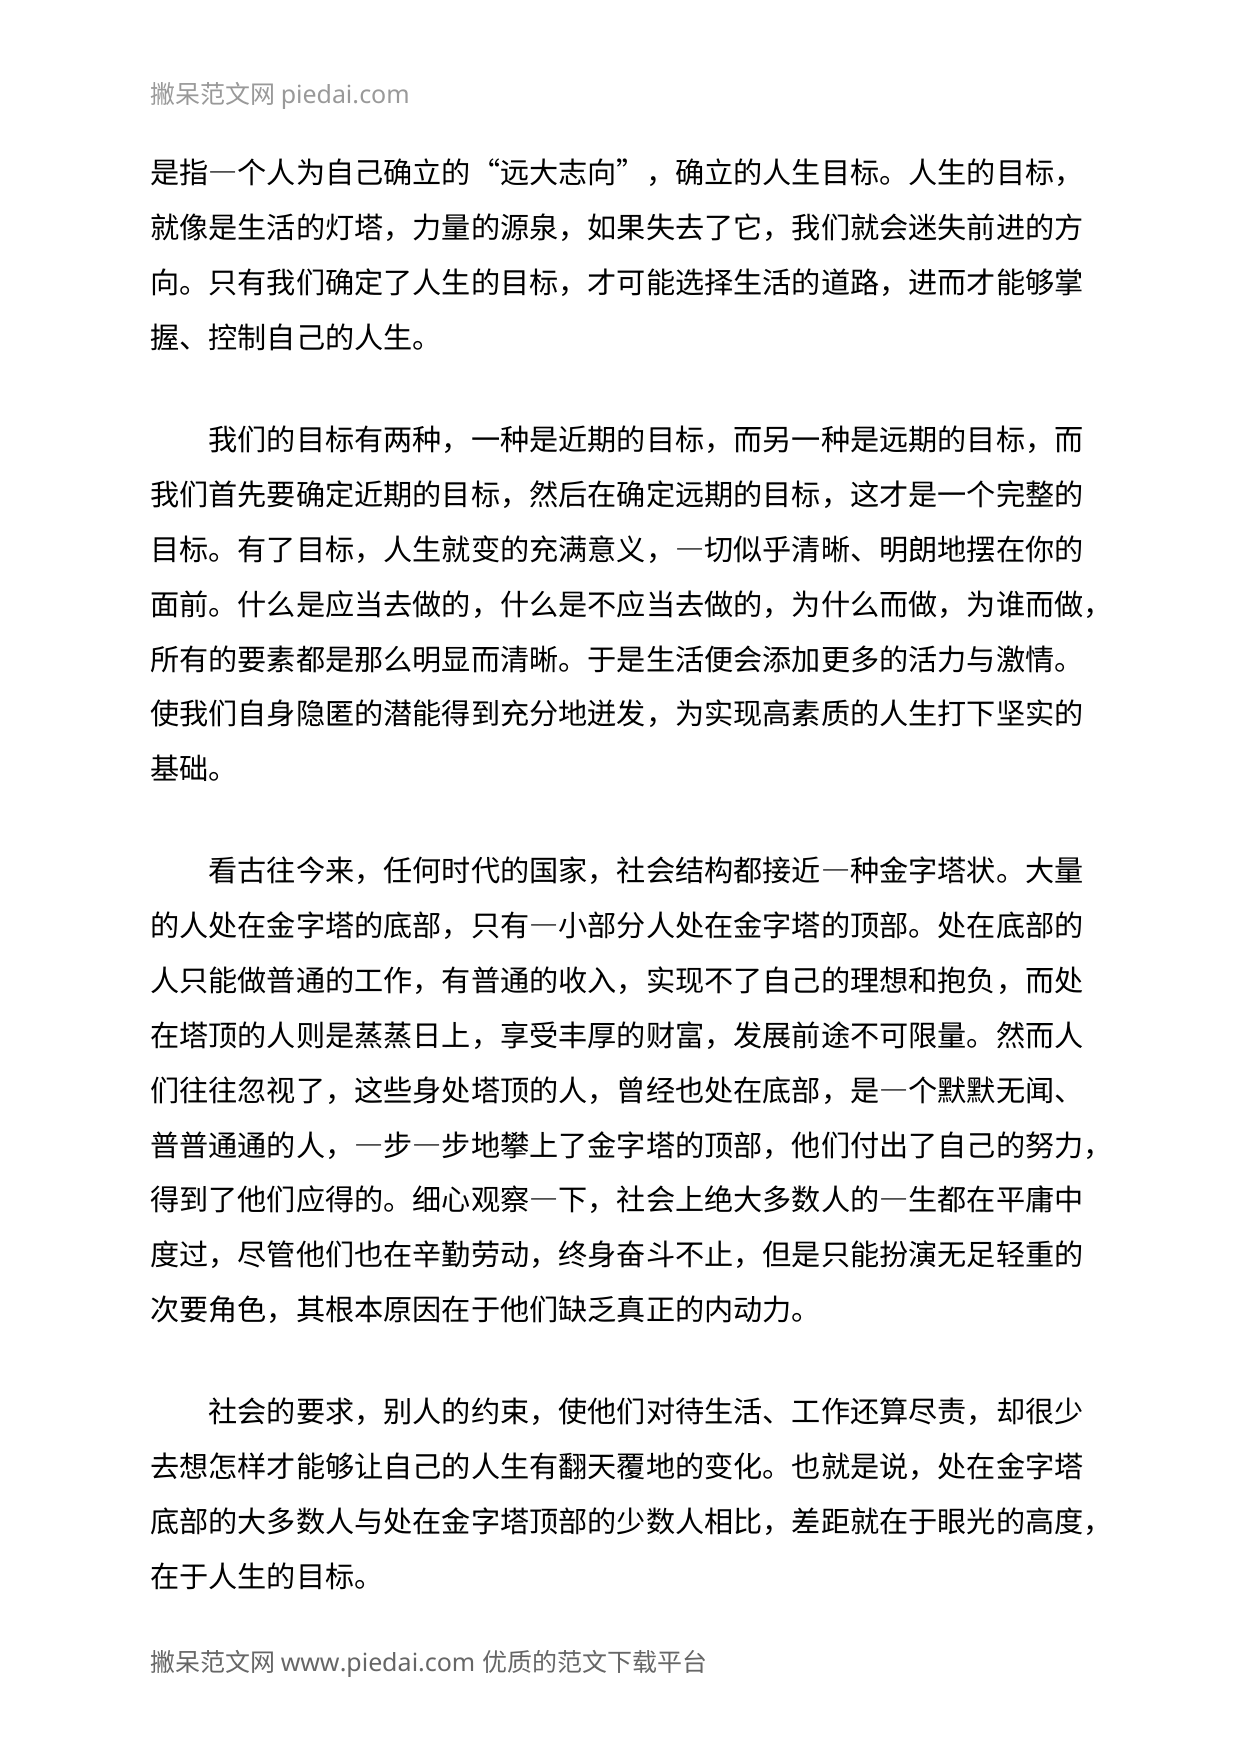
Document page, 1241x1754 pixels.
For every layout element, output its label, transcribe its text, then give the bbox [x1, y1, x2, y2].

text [150, 150, 1090, 357]
text 我们的目标有两种，一种是近期的目标，而另一种是远期的目标，而我们首先要确定近期的目标，然后在确定远期的目标，这才是一个完整的目标。有了目标，人生就变的充满意义，—切似乎清晰、明朗地摆在你的面前。什么是应当去做的，什么是不应当去做的，为什么而做，为谁而做，所有的要素都是那么明显而清晰。于是生活便会添加更多的活力与激情。使我们自身隐匿的潜能得到充分地迸发，为实现高素质的人生打下坚实的基础。 [150, 416, 1090, 788]
text 看古往今来，任何时代的国家，社会结构都接近—种金字塔状。大量的人处在金字塔的底部，只有—小部分人处在金字塔的顶部。处在底部的人只能做普通的工作，有普通的收入，实现不了自己的理想和抱负，而处在塔顶的人则是蒸蒸日上，享受丰厚的财富，发展前途不可限量。然而人们往往忽视了，这些身处塔顶的人，曾经也处在底部，是—个默默无闻、普普通通的人，—步—步地攀上了金字塔的顶部，他们付出了自己的努力，得到了他们应得的。细心观察—下，社会上绝大多数人的—生都在平庸中度过，尽管他们也在辛勤劳动，终身奋斗不止，但是只能扮演无足轻重的次要角色，其根本原因在于他们缺乏真正的内动力。 [150, 848, 1090, 1329]
text 社会的要求，别人的约束，使他们对待生活、工作还算尽责，却很少去想怎样才能够让自己的人生有翻天覆地的变化。也就是说，处在金字塔底部的大多数人与处在金字塔顶部的少数人相比，差距就在于眼光的高度，在于人生的目标。 [150, 1388, 1090, 1596]
